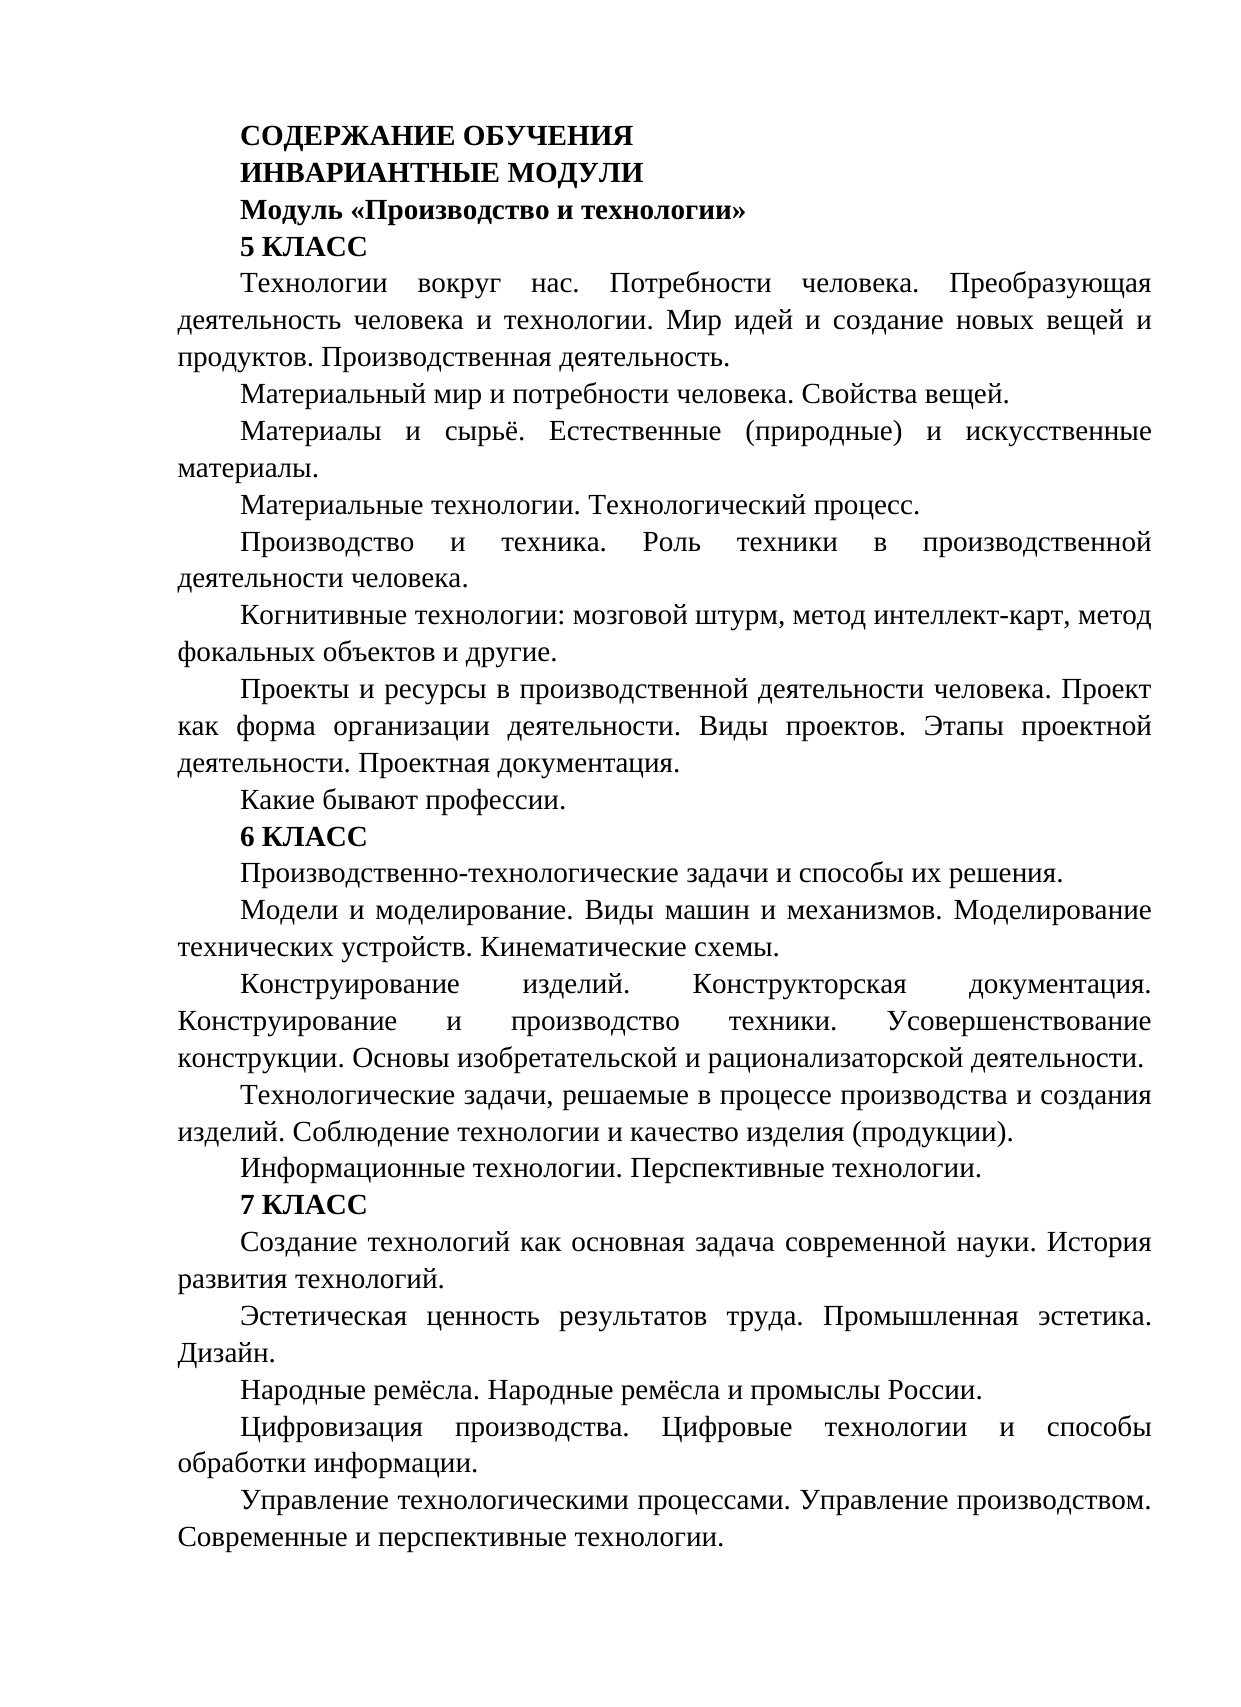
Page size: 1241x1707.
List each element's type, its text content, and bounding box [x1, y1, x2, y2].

text Конструирование изделий. Конструкторская документация. Конструирование и производство техники. Усовершенствование конструкции. Основы изобретательской и рационализаторской деятельности. [177, 966, 1152, 1073]
text Модели и моделирование. Виды машин и механизмов. Моделирование технических устройств. Кинематические схемы. [177, 892, 1152, 963]
text Создание технологий как основная задача современной науки. История развития технологий. [177, 1224, 1152, 1295]
text Какие бывают профессии. [177, 782, 1152, 815]
text Управление технологическими процессами. Управление производством. Современные и перспективные технологии. [177, 1482, 1152, 1553]
text Технологические задачи, решаемые в процессе производства и создания изделий. Соблюдение технологии и качество изделия (продукции). [177, 1077, 1152, 1147]
text 6 КЛАСС [177, 819, 1152, 852]
text Модуль «Производство и технологии» [177, 192, 1152, 225]
text Когнитивные технологии: мозговой штурм, метод интеллект-карт, метод фокальных объектов и другие. [177, 597, 1152, 668]
text Проекты и ресурсы в производственной деятельности человека. Проект как форма организации деятельности. Виды проектов. Этапы проектной деятельности. Проектная документация. [177, 671, 1152, 778]
text ИНВАРИАНТНЫЕ МОДУЛИ [177, 155, 1152, 188]
text СОДЕРЖАНИЕ ОБУЧЕНИЯ [177, 118, 1152, 152]
text Материальный мир и потребности человека. Свойства вещей. [177, 376, 1152, 410]
text Народные ремёсла. Народные ремёсла и промыслы России. [177, 1372, 1152, 1405]
text 5 КЛАСС [177, 229, 1152, 262]
text Технологии вокруг нас. Потребности человека. Преобразующая деятельность человека и технологии. Мир идей и создание новых вещей и продуктов. Производственная деятельность. [177, 266, 1152, 373]
text Производство и техника. Роль техники в производственной деятельности человека. [177, 524, 1152, 594]
text Информационные технологии. Перспективные технологии. [177, 1151, 1152, 1184]
text Цифровизация производства. Цифровые технологии и способы обработки информации. [177, 1409, 1152, 1479]
text Материальные технологии. Технологический процесс. [177, 487, 1152, 520]
text Материалы и сырьё. Естественные (природные) и искусственные материалы. [177, 413, 1152, 483]
text Производственно-технологические задачи и способы их решения. [177, 856, 1152, 889]
text Эстетическая ценность результатов труда. Промышленная эстетика. Дизайн. [177, 1298, 1152, 1368]
text 7 КЛАСС [177, 1187, 1152, 1221]
